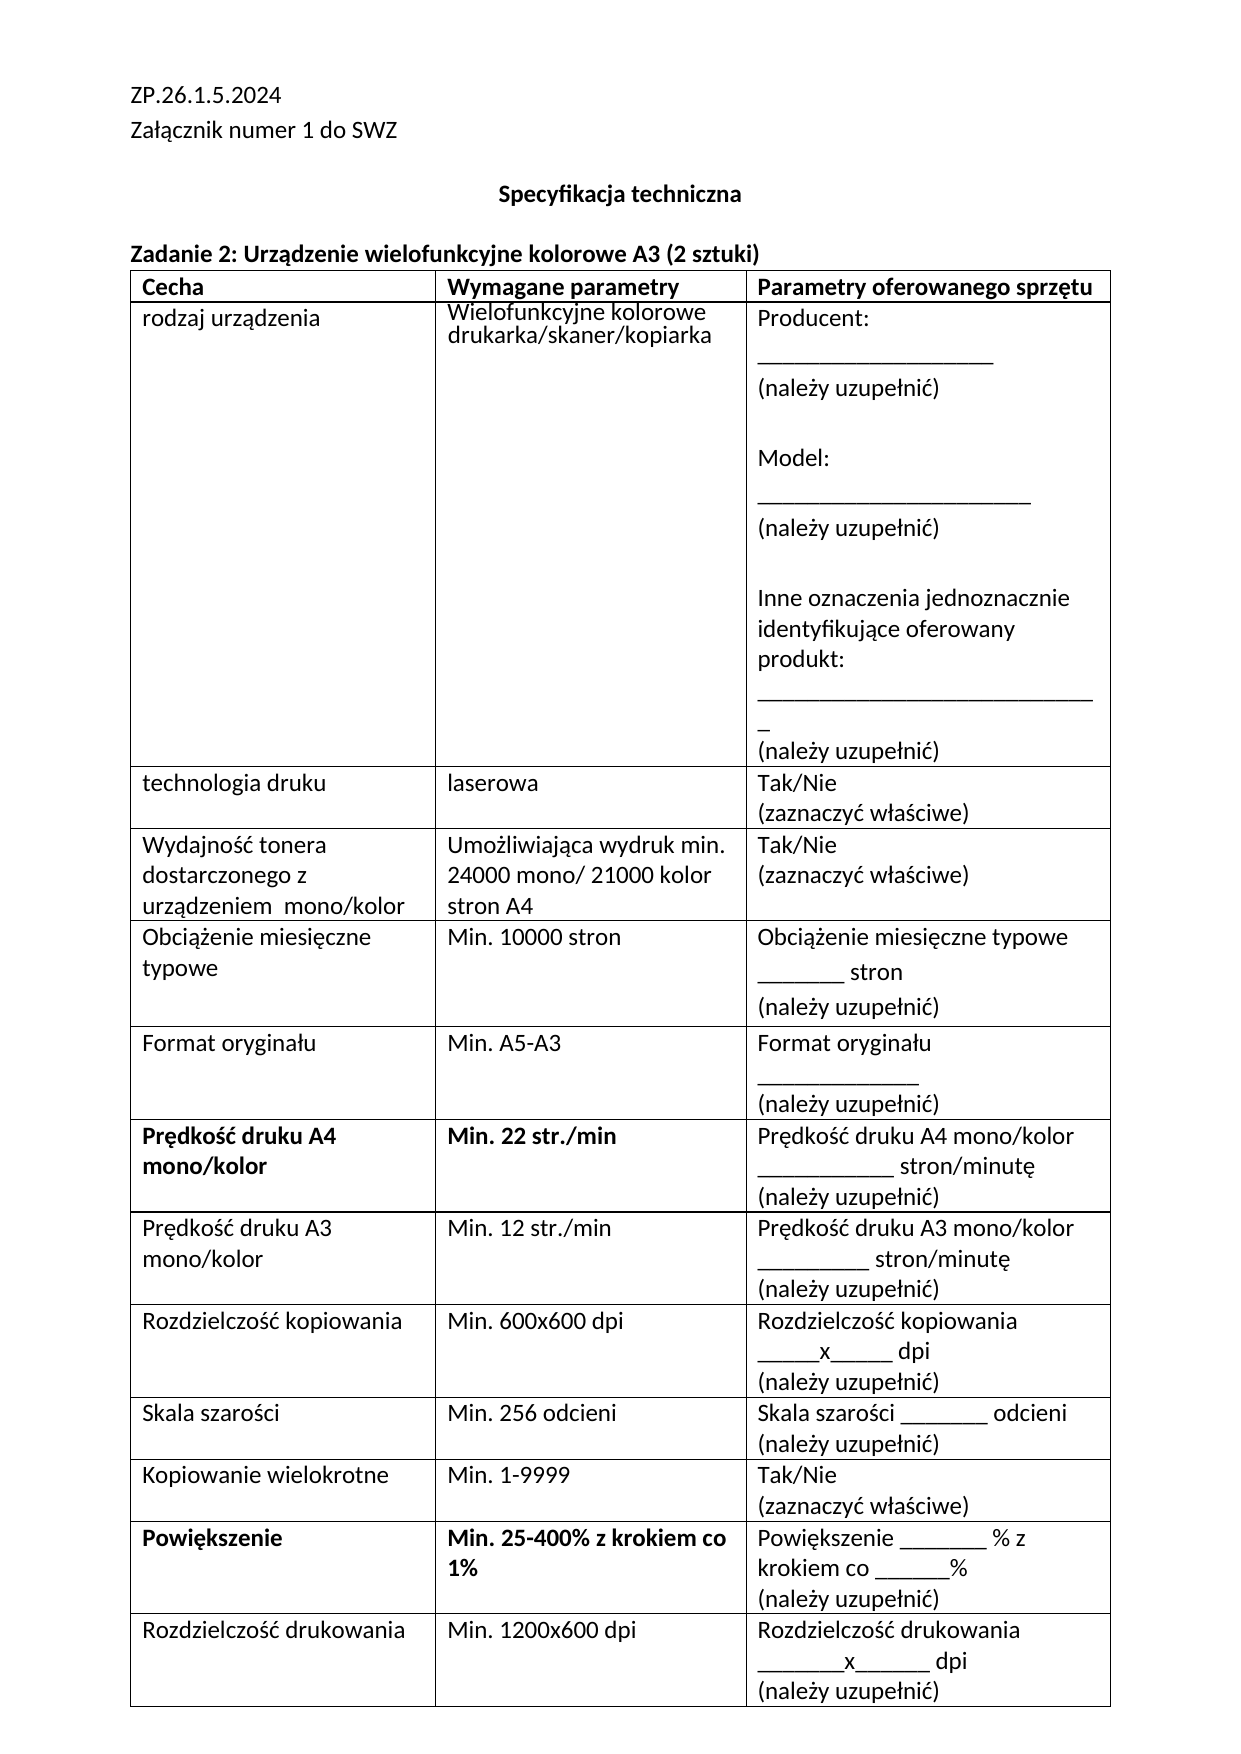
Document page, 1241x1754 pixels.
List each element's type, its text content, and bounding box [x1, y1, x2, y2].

text ZP.26.1.5.2024 [130, 79, 1110, 110]
table_cell Rozdzielczość drukowania _______x______ dpi (należy uzupełnić) [747, 1614, 1110, 1706]
table_cell Min. 22 str./min [436, 1120, 746, 1211]
table_cell Rozdzielczość drukowania [131, 1614, 435, 1706]
table_cell Min. 12 str./min [436, 1213, 746, 1304]
table_cell Powiększenie _______ % z krokiem co ______% (należy uzupełnić) [747, 1522, 1110, 1613]
subtitle Specyfikacja techniczna [130, 178, 1110, 209]
table_cell Min. 25-400% z krokiem co 1% [436, 1522, 746, 1613]
table_cell Rozdzielczość kopiowania _____x_____ dpi (należy uzupełnić) [747, 1305, 1110, 1397]
table_header Parametry oferowanego sprzętu [747, 271, 1110, 301]
text Załącznik numer 1 do SWZ [130, 114, 1110, 145]
table_cell Kopiowanie wielokrotne [131, 1460, 435, 1521]
table_cell rodzaj urządzenia [131, 303, 435, 766]
table_cell technologia druku [131, 767, 435, 828]
table_cell Umożliwiająca wydruk min. 24000 mono/ 21000 kolor stron A4 [436, 829, 746, 920]
table_cell Min. 1200x600 dpi [436, 1614, 746, 1706]
table_cell Rozdzielczość kopiowania [131, 1305, 435, 1397]
table_cell Tak/Nie (zaznaczyć właściwe) [747, 767, 1110, 828]
table_cell Tak/Nie (zaznaczyć właściwe) [747, 829, 1110, 920]
table_cell Obciążenie miesięczne typowe [131, 921, 435, 1026]
table_cell Prędkość druku A3 mono/kolor [131, 1213, 435, 1304]
table_cell Format oryginału [131, 1027, 435, 1119]
table_cell Prędkość druku A4 mono/kolor ___________ stron/minutę (należy uzupełnić) [747, 1120, 1110, 1211]
table_cell Prędkość druku A3 mono/kolor _________ stron/minutę (należy uzupełnić) [747, 1213, 1110, 1304]
table_cell Powiększenie [131, 1522, 435, 1613]
table_cell Wielofunkcyjne kolorowe drukarka/skaner/kopiarka [436, 303, 746, 766]
table_cell Prędkość druku A4 mono/kolor [131, 1120, 435, 1211]
table_cell Obciążenie miesięczne typowe _______ stron (należy uzupełnić) [747, 921, 1110, 1026]
table_cell Min. 10000 stron [436, 921, 746, 1026]
table_cell Format oryginału _____________ (należy uzupełnić) [747, 1027, 1110, 1119]
table_cell Producent: ___________________ (należy uzupełnić) Model: ______________________ (należy uzupełnić) Inne oznaczenia jednoznacznie identyfikujące oferowany produkt: ____________________________ (należy uzupełnić) [747, 303, 1110, 766]
table_cell Min. 1-9999 [436, 1460, 746, 1521]
table_cell Wydajność tonera dostarczonego z urządzeniem mono/kolor [131, 829, 435, 920]
table_cell laserowa [436, 767, 746, 828]
table_cell Skala szarości _______ odcieni (należy uzupełnić) [747, 1398, 1110, 1459]
table_header Wymagane parametry [436, 271, 746, 301]
table_cell Min. 256 odcieni [436, 1398, 746, 1459]
table_header Cecha [131, 271, 435, 301]
table_cell Skala szarości [131, 1398, 435, 1459]
table_cell Min. A5-A3 [436, 1027, 746, 1119]
text Zadanie 2: Urządzenie wielofunkcyjne kolorowe A3 (2 sztuki) [130, 238, 1110, 269]
table_cell Min. 600x600 dpi [436, 1305, 746, 1397]
table_cell Tak/Nie (zaznaczyć właściwe) [747, 1460, 1110, 1521]
